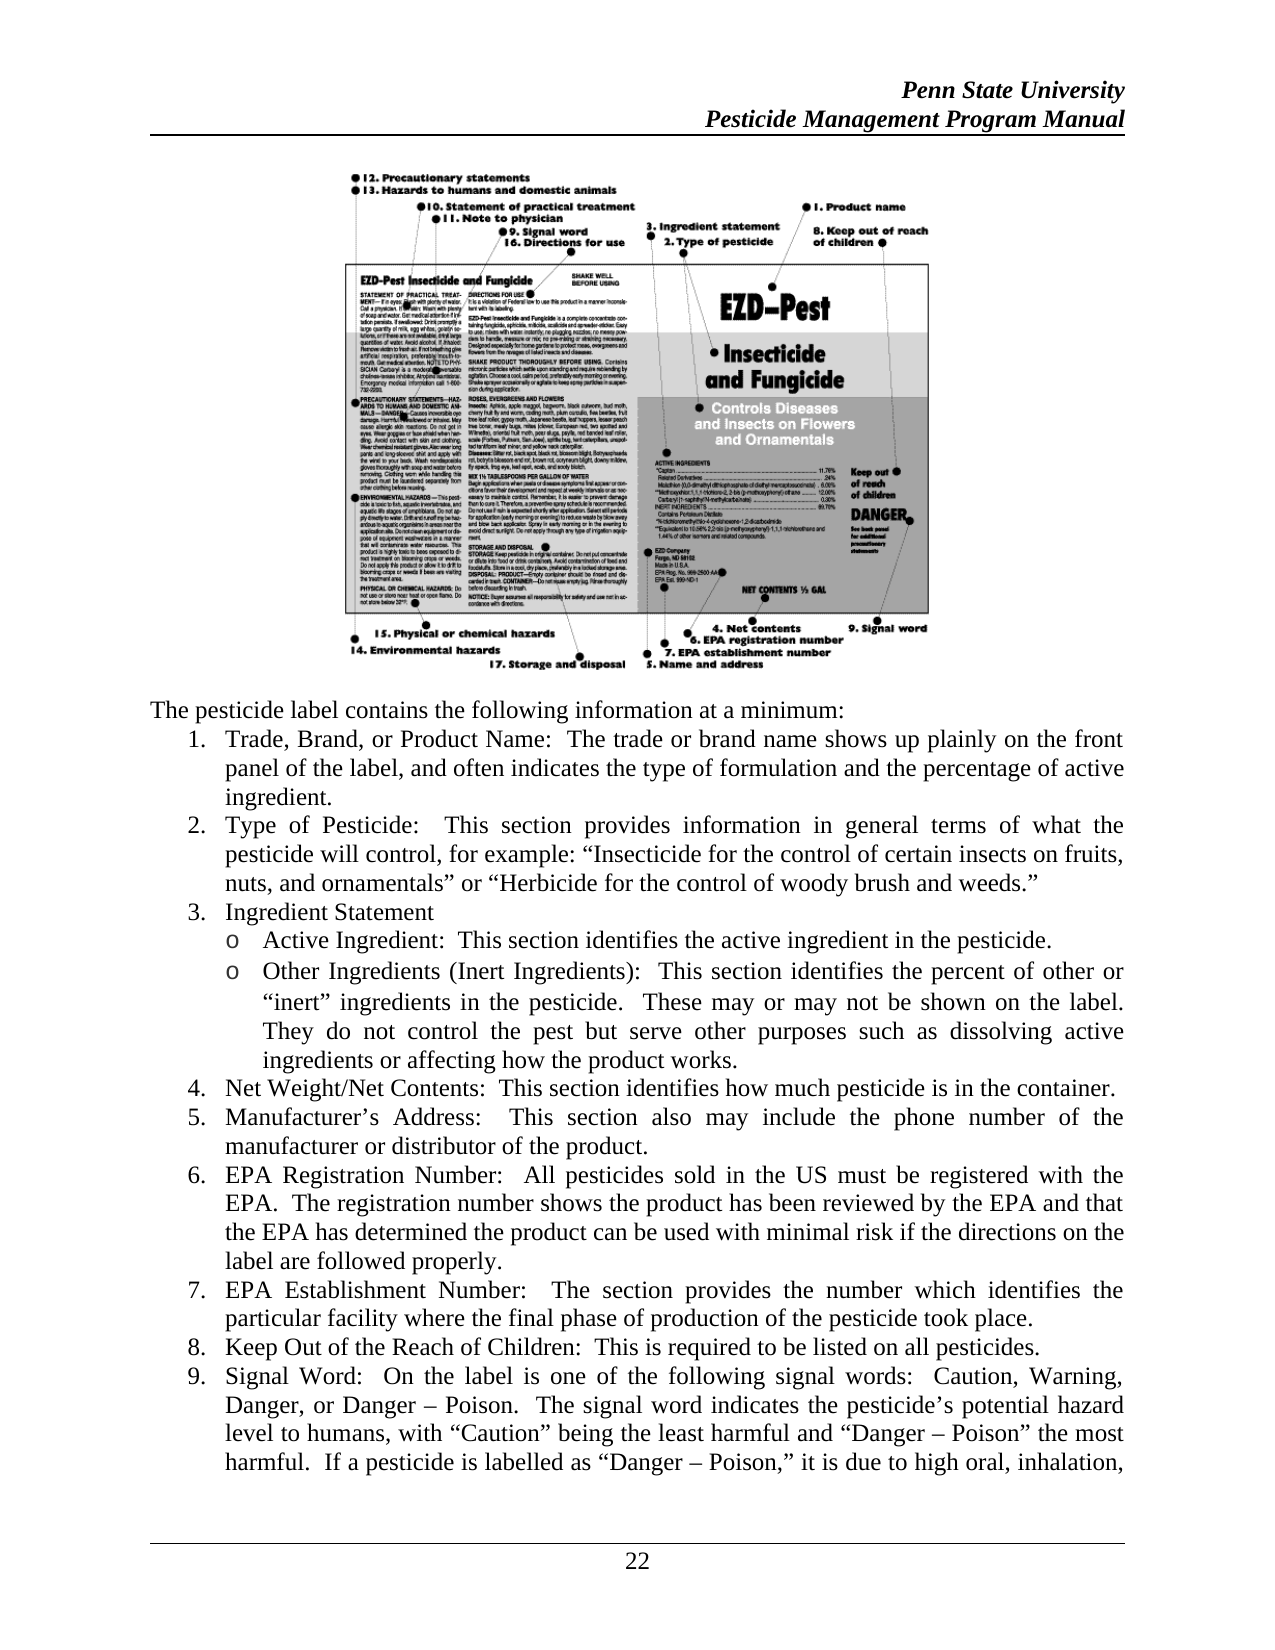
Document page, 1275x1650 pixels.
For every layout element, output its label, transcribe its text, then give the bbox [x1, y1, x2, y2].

list Keep Out of the Reach of Children: This is required to be listed on all pesticides. [187, 1332, 1125, 1361]
list Other Ingredients (Inert Ingredients): This section identifies the percent of other or “inert” ingredients in the pesticide. These may or may not be shown on the label. They do not control the pest but serve other purposes such as dissolving active ingredients or affecting how the product works. [225, 956, 1125, 1073]
picture [339, 169, 936, 675]
text The pesticide label contains the following information at a minimum: [150, 696, 1125, 724]
list EPA Registration Number: All pesticides sold in the US must be registered with the EPA. The registration number shows the product has been reviewed by the EPA and that the EPA has determined the product can be used with minimal risk if the directions on the label are followed properly. [187, 1160, 1125, 1275]
list Type of Pesticide: This section provides information in general terms of what the pesticide will control, for example: “Insecticide for the control of certain insects on fruits, nuts, and ornamentals” or “Herbicide for the control of woody brush and weeds.” [187, 811, 1125, 897]
list Ingredient Statement [187, 897, 1125, 926]
list Trade, Brand, or Product Name: The trade or brand name shows up plainly on the front panel of the label, and often indicates the type of formulation and the percentage of active ingredient. [187, 724, 1125, 811]
list Net Weight/Net Contents: This section identifies how much pesticide is in the container. [187, 1073, 1125, 1102]
list Active Ingredient: This section identifies the active ingredient in the pesticide. [225, 926, 1125, 956]
list EPA Establishment Number: The section provides the number which identifies the particular facility where the final phase of production of the pesticide took place. [187, 1275, 1125, 1332]
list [187, 1361, 1125, 1476]
list Manufacturer’s Address: This section also may include the phone number of the manufacturer or distributor of the product. [187, 1102, 1125, 1160]
